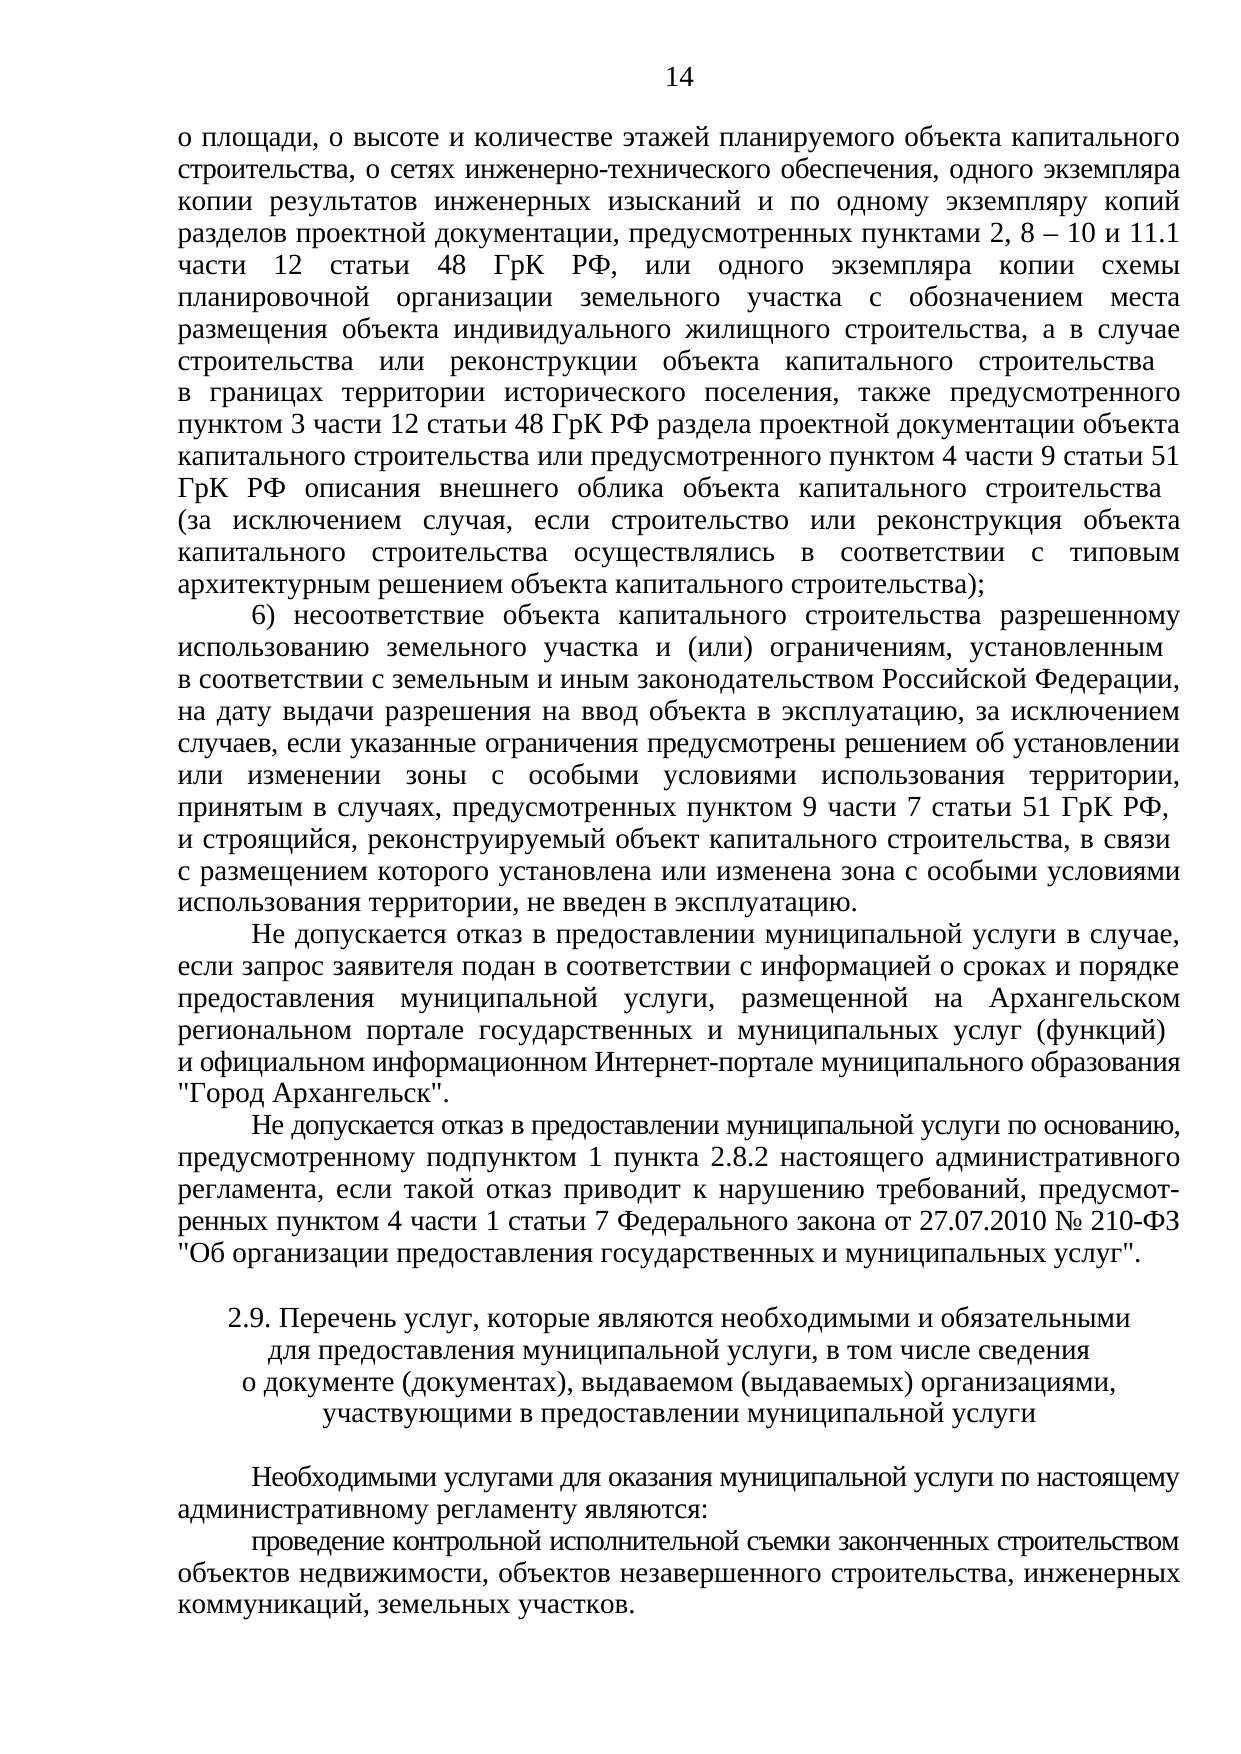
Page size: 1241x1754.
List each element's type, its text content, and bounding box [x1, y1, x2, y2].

text Необходимыми услугами для оказания муниципальной услуги по настоящему административному регламенту являются: [177, 1461, 1181, 1524]
text о документе (документах), выдаваемом (выдаваемых) организациями, участвующими в предоставлении муниципальной услуги [177, 1366, 1181, 1429]
text 6) несоответствие объекта капитального строительства разрешенному использованию земельного участка и (или) ограничениям, установленным в соответствии с земельным и иным законодательством Российской Федерации, на дату выдачи разрешения на ввод объекта в эксплуатацию, за исключением случаев, если указанные ограничения предусмотрены решением об установлении или изменении зоны с особыми условиями использования территории, принятым в случаях, предусмотренных пунктом 9 части 7 статьи 51 ГрК РФ, и строящийся, реконструируемый объект капитального строительства, в связи с размещением которого установлена или изменена зона с особыми условиями использования территории, не введен в эксплуатацию. [177, 599, 1181, 918]
text проведение контрольной исполнительной съемки законченных строительством объектов недвижимости, объектов незавершенного строительства, инженерных коммуникаций, земельных участков. [177, 1524, 1181, 1620]
text Не допускается отказ в предоставлении муниципальной услуги по основанию, предусмотренному подпунктом 1 пункта 2.8.2 настоящего административного регламента, если такой отказ приводит к нарушению требований, предусмот-ренных пунктом 4 части 1 статьи 7 Федерального закона от 27.07.2010 № 210-ФЗ "Об организации предоставления государственных и муниципальных услуг". [177, 1109, 1181, 1268]
text 2.9. Перечень услуг, которые являются необходимыми и обязательными [177, 1302, 1181, 1334]
text Не допускается отказ в предоставлении муниципальной услуги в случае, если запрос заявителя подан в соответствии с информацией о сроках и порядке предоставления муниципальной услуги, размещенной на Архангельском региональном портале государственных и муниципальных услуг (функций) и официальном информационном Интернет-портале муниципального образования "Город Архангельск". [177, 918, 1181, 1109]
text для предоставления муниципальной услуги, в том числе сведения [177, 1334, 1181, 1366]
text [177, 121, 1181, 599]
